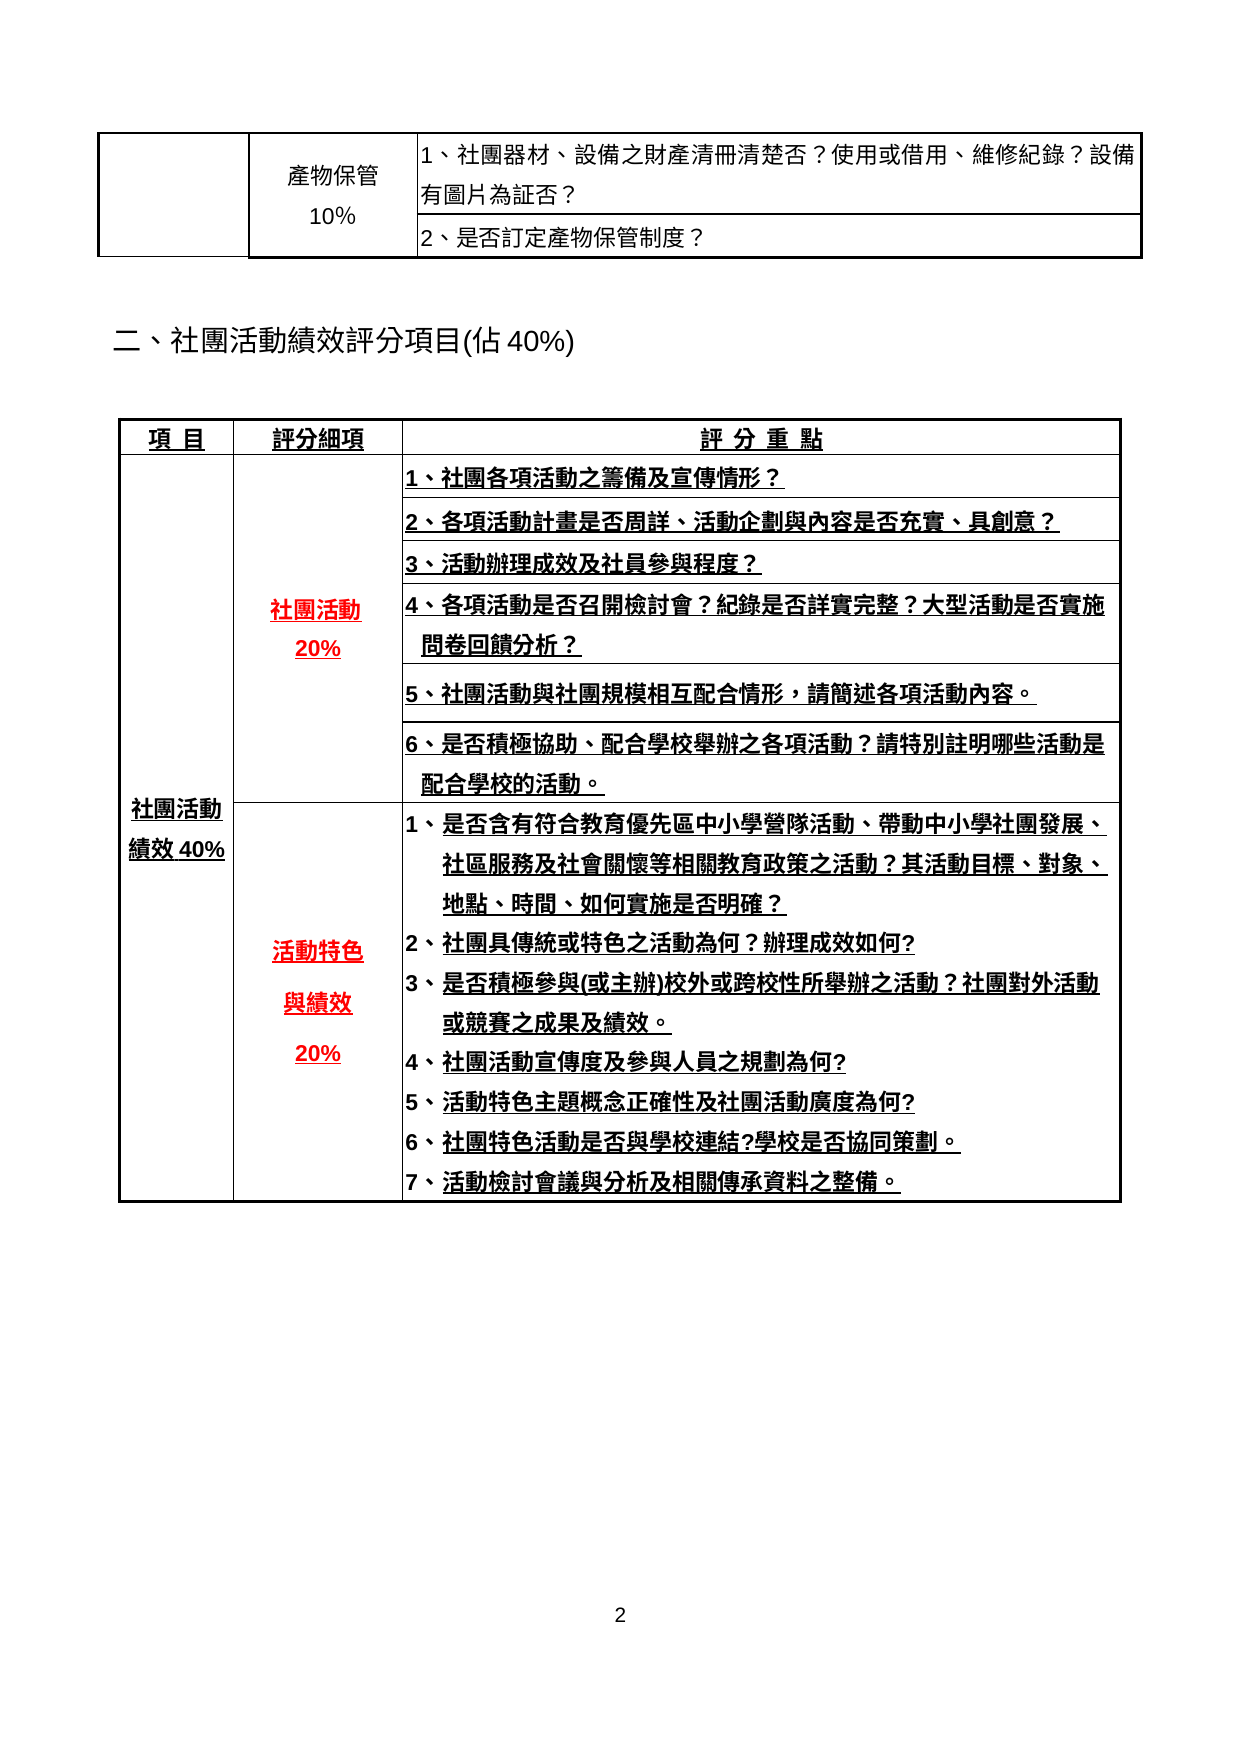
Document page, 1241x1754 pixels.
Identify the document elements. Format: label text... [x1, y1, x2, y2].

table_header 評分細項 [234, 421, 402, 454]
table_cell 1、社團各項活動之籌備及宣傳情形？ [403, 455, 1119, 497]
table_cell 3、活動辦理成效及社員參與程度？ [403, 541, 1119, 583]
table_cell 活動特色 與績效 20% [234, 803, 402, 1200]
table_cell 社團活動績效40% [121, 455, 233, 1200]
table_cell 產物保管 10％ [250, 134, 417, 256]
table_cell 1、社團器材、設備之財產清冊清楚否？使用或借用、維修紀錄？設備有圖片為証否？ [418, 134, 1140, 213]
text 二、社團活動績效評分項目(佔40%) [112, 299, 1128, 378]
table_cell 2、各項活動計畫是否周詳、活動企劃與內容是否充實、具創意？ [403, 498, 1119, 540]
table_header 項 目 [121, 421, 233, 454]
table_cell 是否含有符合教育優先區中小學營隊活動、帶動中小學社團發展、社區服務及社會關懷等相關教育政策之活動？其活動目標、對象、地點、時間、如何實施是否明確？ 社團具傳統或特色之活動為何？辦理成效如何? 是否積極參與(或主辦)校外或跨校性所舉辦之活動？社團對外活動或競賽之成果及績效。 社團活動宣傳度及參與人員之規劃為何? 活動特色主題概念正確性及社團活動廣度為何? 社團特色活動是否與學校連結?學校是否協同策劃。 活動檢討會議與分析及相關傳承資料之整備。 [403, 803, 1119, 1200]
table_cell 4、各項活動是否召開檢討會？紀錄是否詳實完整？大型活動是否實施問卷回饋分析？ [403, 584, 1119, 663]
table_header 評 分 重 點 [403, 421, 1119, 454]
table_cell 社團活動 20% [234, 455, 402, 802]
table_cell 6、是否積極協助、配合學校舉辦之各項活動？請特別註明哪些活動是配合學校的活動。 [403, 723, 1119, 802]
table_cell 5、社團活動與社團規模相互配合情形，請簡述各項活動內容。 [403, 664, 1119, 721]
table_cell 2、是否訂定產物保管制度？ [418, 215, 1140, 256]
